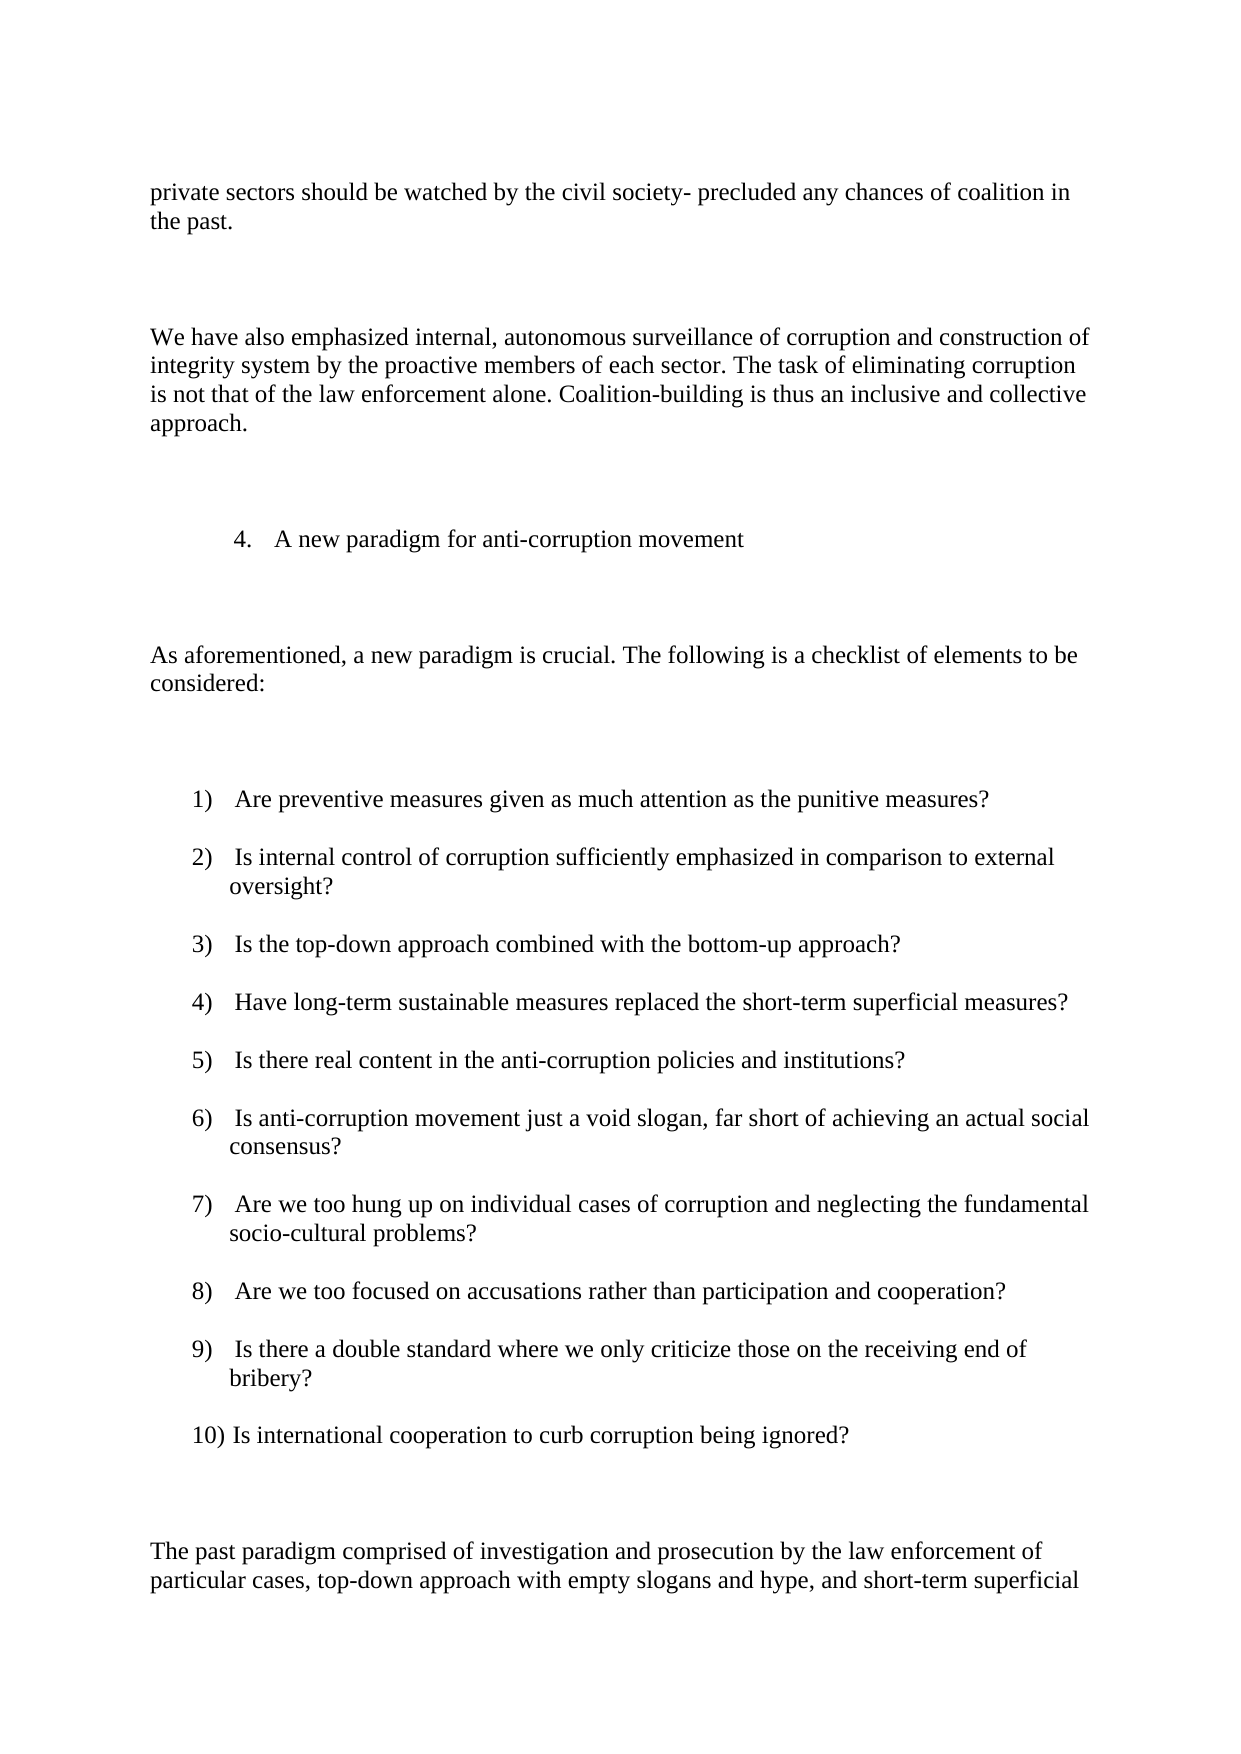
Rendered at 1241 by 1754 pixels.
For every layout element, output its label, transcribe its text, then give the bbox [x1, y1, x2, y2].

text 1) Are preventive measures given as much attention as the punitive measures? [192, 784, 1090, 813]
text 9) Is there a double standard where we only criticize those on the receiving end of bribery? [192, 1334, 1090, 1391]
text 4) Have long-term sustainable measures replaced the short-term superficial measures? [192, 987, 1090, 1016]
text 3) Is the top-down approach combined with the bottom-up approach? [192, 929, 1090, 958]
text 7) Are we too hung up on individual cases of corruption and neglecting the fundamental socio-cultural problems? [192, 1189, 1090, 1247]
text 10) Is international cooperation to curb corruption being ignored? [192, 1421, 1090, 1449]
text 5) Is there real content in the anti-corruption policies and institutions? [192, 1045, 1090, 1073]
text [150, 177, 1090, 235]
text 2) Is internal control of corruption sufficiently emphasized in comparison to external oversight? [192, 842, 1090, 900]
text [150, 1536, 1090, 1594]
text 4. A new paradigm for anti-corruption movement [233, 524, 1090, 553]
text As aforementioned, a new paradigm is crucial. The following is a checklist of elements to be considered: [150, 640, 1090, 697]
text 8) Are we too focused on accusations rather than participation and cooperation? [192, 1276, 1090, 1305]
text We have also emphasized internal, autonomous surveillance of corruption and construction of integrity system by the proactive members of each sector. The task of eliminating corruption is not that of the law enforcement alone. Coalition-building is thus an inclusive and collective approach. [150, 322, 1090, 437]
text 6) Is anti-corruption movement just a void slogan, far short of achieving an actual social consensus? [192, 1103, 1090, 1160]
